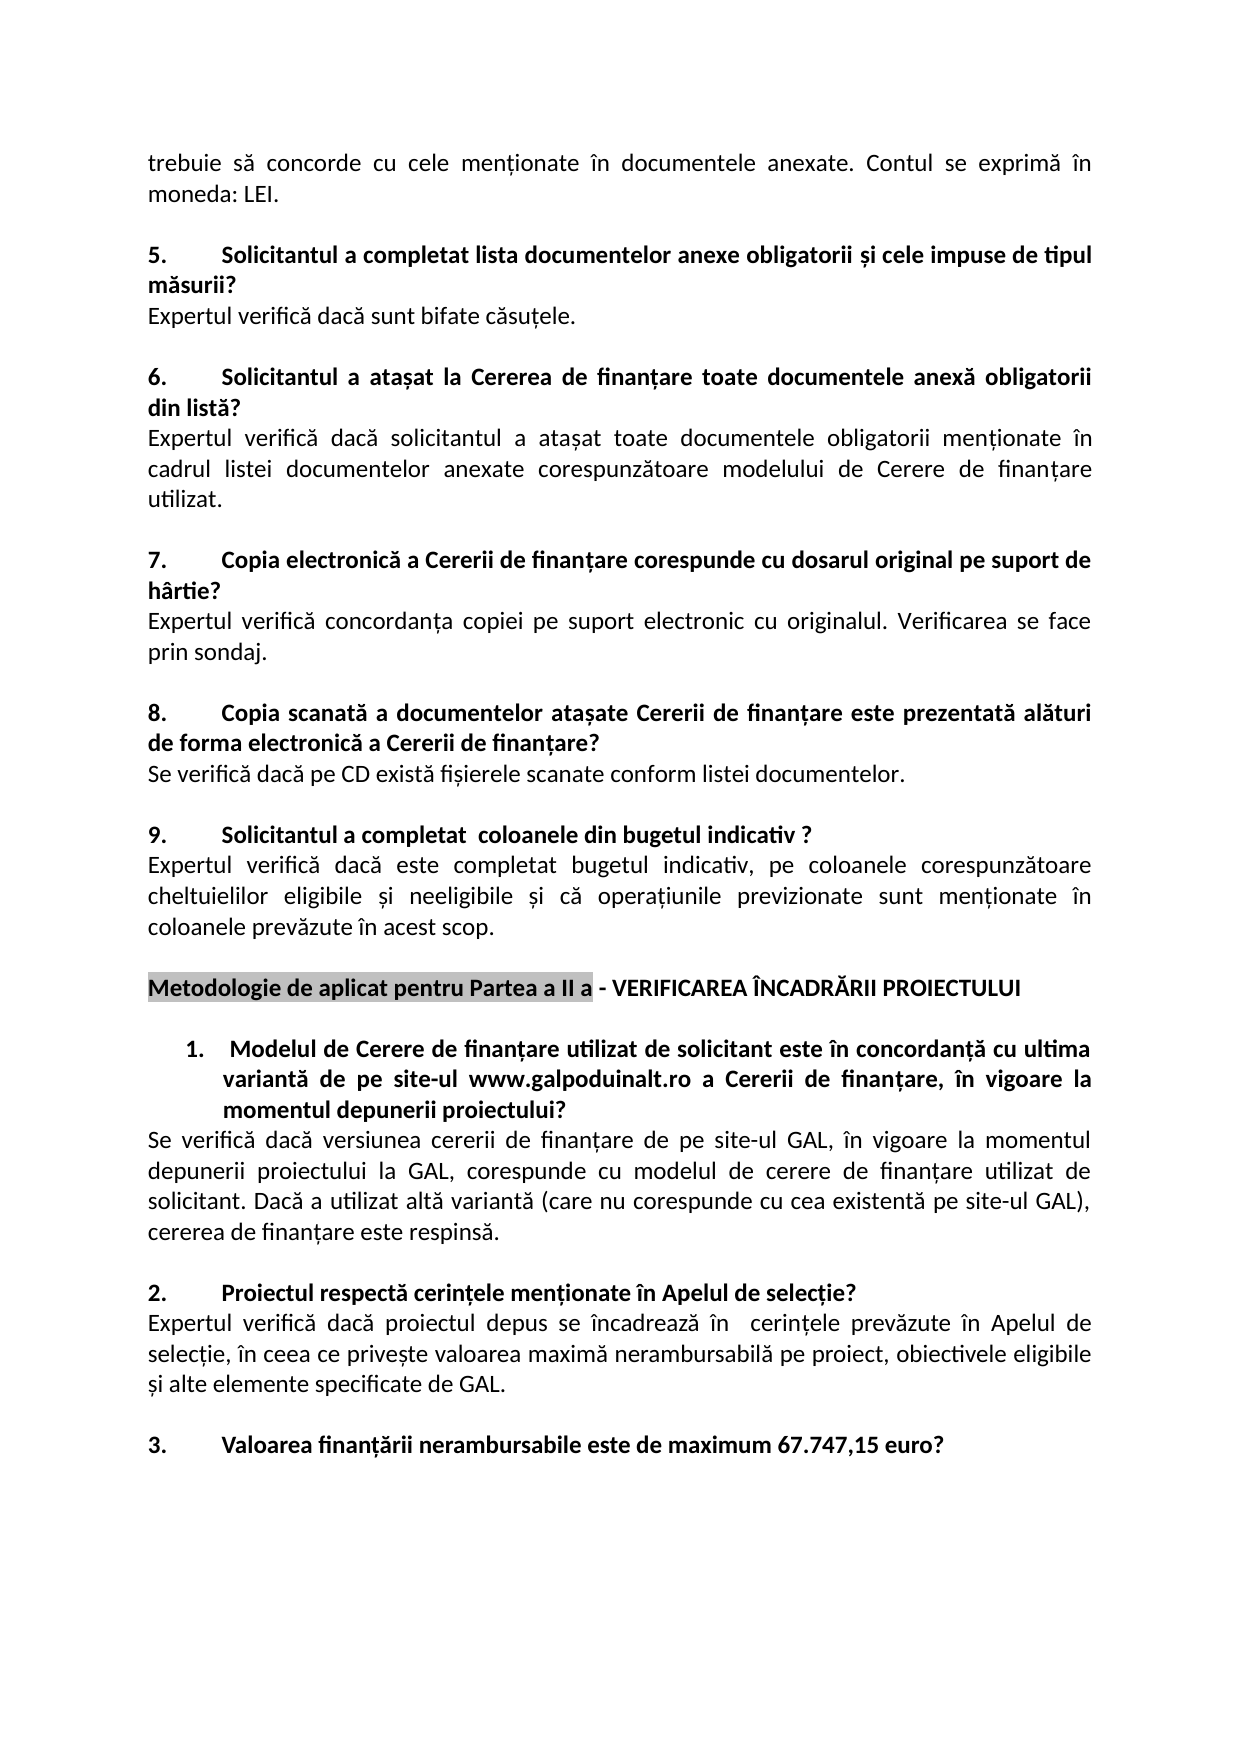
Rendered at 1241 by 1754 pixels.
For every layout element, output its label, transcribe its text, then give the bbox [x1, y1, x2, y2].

list Valoarea finanțării nerambursabile este de maximum 67.747,15 euro? [148, 1429, 1093, 1460]
list Expertul verifică dacă solicitantul a atașat toate documentele obligatorii menționate în cadrul listei documentelor anexate corespunzătoare modelului de Cerere de finanțare utilizat. [148, 422, 1093, 514]
list Solicitantul a completat lista documentelor anexe obligatorii şi cele impuse de tipul măsurii? [148, 239, 1093, 300]
text Expertul verifică dacă sunt bifate căsuţele. [148, 300, 1093, 331]
list Copia electronică a Cererii de finanţare corespunde cu dosarul original pe suport de hârtie? [148, 544, 1093, 605]
text Metodologie de aplicat pentru Partea a II a - VERIFICAREA ÎNCADRĂRII PROIECTULUI [593, 972, 1093, 1002]
list Solicitantul a atașat la Cererea de finanțare toate documentele anexă obligatorii din listă? [148, 361, 1093, 422]
list Proiectul respectă cerințele menționate în Apelul de selecție? [148, 1277, 1093, 1307]
list Expertul verifică dacă este completat bugetul indicativ, pe coloanele corespunzătoare cheltuielilor eligibile și neeligibile şi că operaţiunile previzionate sunt menţionate în coloanele prevăzute în acest scop. [148, 849, 1093, 941]
text Se verifică dacă versiunea cererii de finanţare de pe site-ul GAL, în vigoare la momentul depunerii proiectului la GAL, corespunde cu modelul de cerere de finanţare utilizat de solicitant. Dacă a utilizat altă variantă (care nu corespunde cu cea existentă pe site-ul GAL), cererea de finanţare este respinsă. [148, 1124, 1093, 1246]
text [148, 148, 1093, 209]
list Se verifică dacă pe CD există fişierele scanate conform listei documentelor. [148, 758, 1093, 788]
list Modelul de Cerere de finanțare utilizat de solicitant este în concordanță cu ultima variantă de pe site-ul www.galpoduinalt.ro a Cererii de finanţare, în vigoare la momentul depunerii proiectului? [185, 1033, 1093, 1124]
list Copia scanată a documentelor ataşate Cererii de finanţare este prezentată alături de forma electronică a Cererii de finanţare? [148, 697, 1093, 758]
list Expertul verifică concordanța copiei pe suport electronic cu originalul. Verificarea se face prin sondaj. [148, 605, 1093, 666]
list Solicitantul a completat coloanele din bugetul indicativ ? [148, 819, 1093, 849]
text Expertul verifică dacă proiectul depus se încadrează în cerințele prevăzute în Apelul de selecție, în ceea ce privește valoarea maximă nerambursabilă pe proiect, obiectivele eligibile și alte elemente specificate de GAL. [148, 1307, 1093, 1399]
